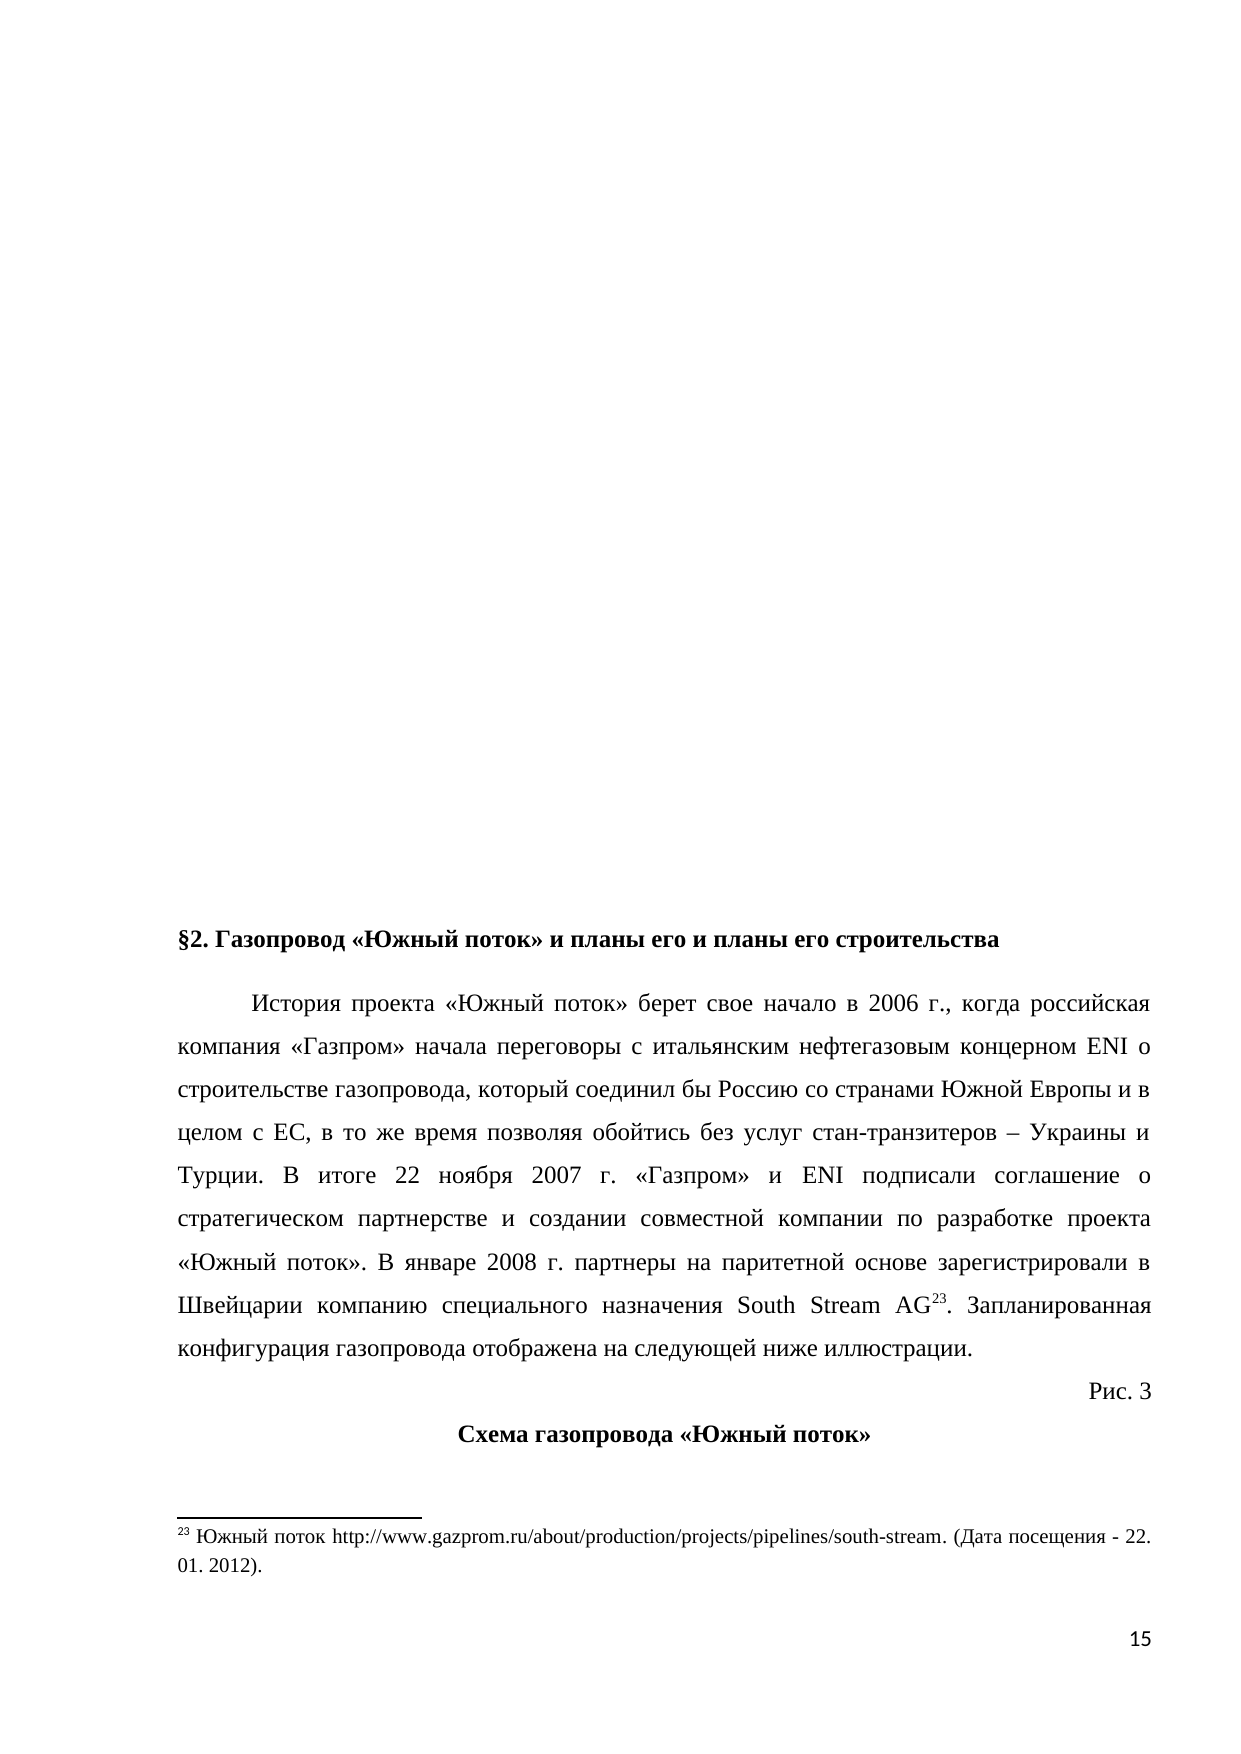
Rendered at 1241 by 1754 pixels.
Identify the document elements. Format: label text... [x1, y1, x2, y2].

text История проекта «Южный поток» берет свое начало в 2006 г., когда российская компания «Газпром» начала переговоры с итальянским нефтегазовым концерном ENI о строительстве газопровода, который соединил бы Россию со странами Южной Европы и в целом с ЕС, в то же время позволяя обойтись без услуг стан-транзитеров – Украины и Турции. В итоге 22 ноября 2007 г. «Газпром» и ENI подписали соглашение о стратегическом партнерстве и создании совместной компании по разработке проекта «Южный поток». В январе 2008 г. партнеры на паритетной основе зарегистрировали в Швейцарии компанию специального назначения South Stream AG. Запланированная конфигурация газопровода отображена на следующей ниже иллюстрации. [177, 988, 1152, 1362]
text Рис. 3 [177, 1376, 1152, 1405]
text §2. Газопровод «Южный поток» и планы его и планы его строительства [177, 924, 1152, 953]
text Схема газопровода «Южный поток» [177, 1419, 1152, 1448]
